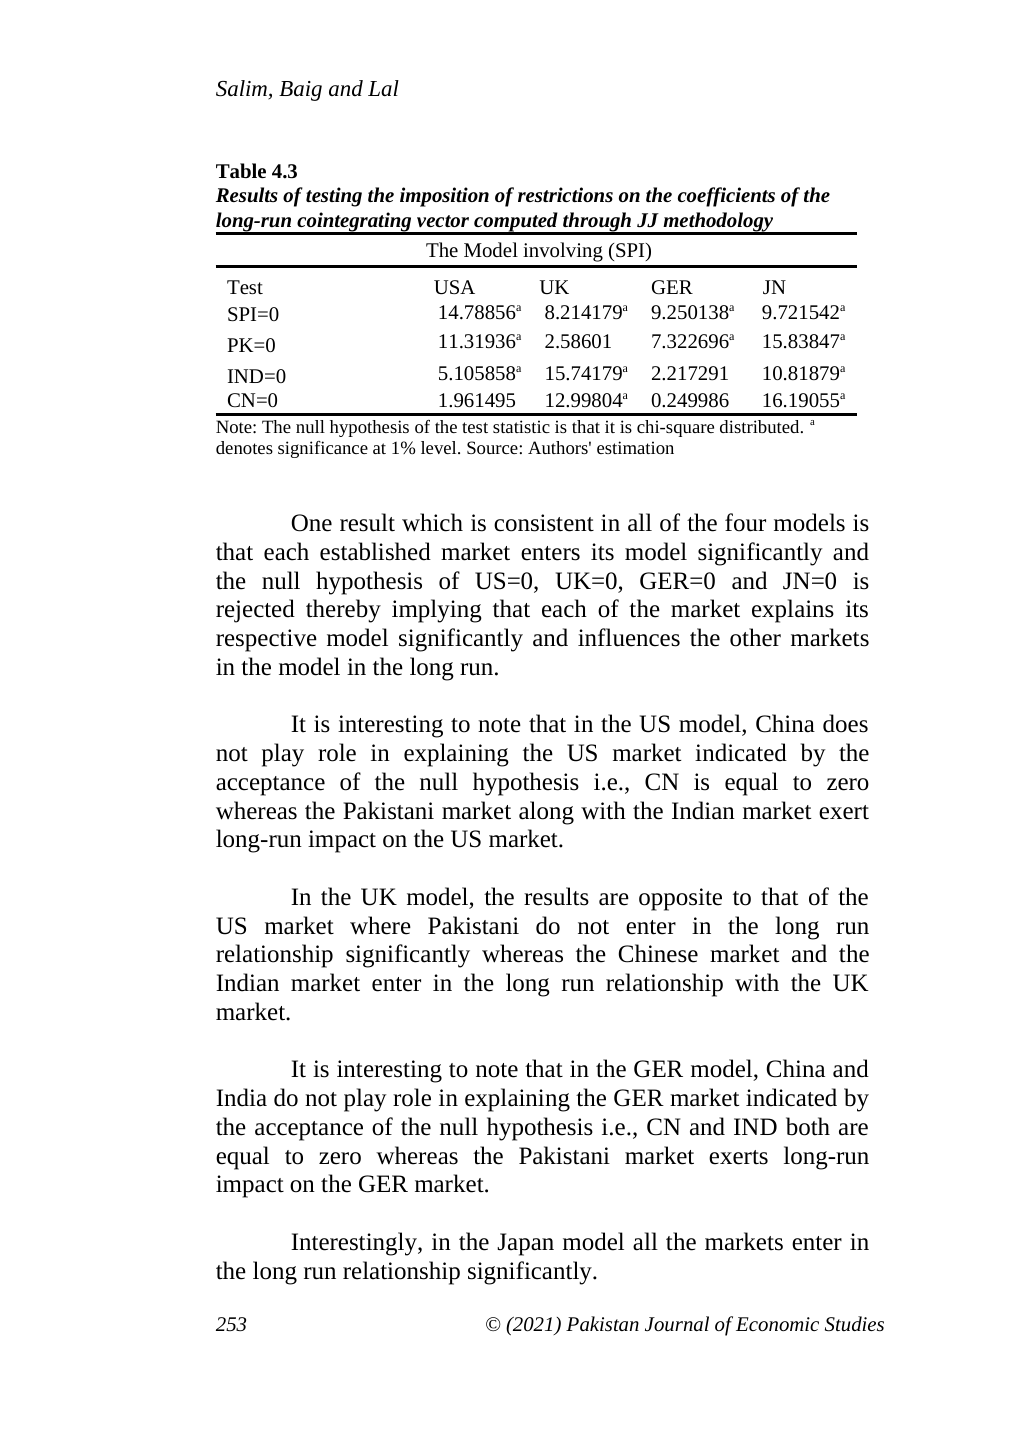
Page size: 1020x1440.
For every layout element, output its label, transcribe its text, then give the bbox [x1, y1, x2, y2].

table_cell 11.31936a [426, 326, 533, 357]
text Table 4.3 [216, 159, 870, 183]
table_cell 8.214179a [533, 299, 639, 326]
text It is interesting to note that in the US model, China does not play role in explaining the US market indicated by the acceptance of the null hypothesis i.e., CN is equal to zero whereas the Pakistani market along with the Indian market exert long-run impact on the US market. [216, 709, 870, 853]
table_cell PK=0 [216, 326, 426, 357]
table_cell 1.961495 [426, 389, 533, 412]
table_header The Model involving (SPI) [216, 235, 857, 265]
table_cell 2.58601 [533, 326, 639, 357]
table_cell IND=0 [216, 357, 426, 388]
table_cell USA [426, 268, 533, 299]
text Results of testing the imposition of restrictions on the coefficients of the long-run cointegrating vector computed through JJ methodology [216, 183, 870, 232]
table_cell 9.250138a [640, 299, 746, 326]
table_cell 7.322696a [640, 326, 746, 357]
table_cell CN=0 [216, 389, 426, 412]
table_cell 9.721542a [746, 299, 857, 326]
text Interestingly, in the Japan model all the markets enter in the long run relationship significantly. [216, 1227, 870, 1284]
table_cell 14.78856a [426, 299, 533, 326]
text One result which is consistent in all of the four models is that each established market enters its model significantly and the null hypothesis of US=0, UK=0, GER=0 and JN=0 is rejected thereby implying that each of the market explains its respective model significantly and influences the other markets in the model in the long run. [216, 508, 870, 681]
text It is interesting to note that in the GER model, China and India do not play role in explaining the GER market indicated by the acceptance of the null hypothesis i.e., CN and IND both are equal to zero whereas the Pakistani market exerts long-run impact on the GER market. [216, 1054, 870, 1198]
table_cell Test [216, 268, 426, 299]
table_cell 16.19055a [746, 389, 857, 412]
table_cell JN [746, 268, 857, 299]
text In the UK model, the results are opposite to that of the US market where Pakistani do not enter in the long run relationship significantly whereas the Chinese market and the Indian market enter in the long run relationship with the UK market. [216, 882, 870, 1026]
table_cell 15.83847a [746, 326, 857, 357]
table_cell 15.74179a [533, 357, 639, 388]
table_cell SPI=0 [216, 299, 426, 326]
table_cell GER [640, 268, 746, 299]
table_cell 5.105858a [426, 357, 533, 388]
table_cell 10.81879a [746, 357, 857, 388]
text Note: The null hypothesis of the test statistic is that it is chi-square distributed. a denotes significance at 1% level. Source: Authors' estimation [216, 416, 870, 459]
table_cell 2.217291 [640, 357, 746, 388]
table_cell 12.99804a [533, 389, 639, 412]
table_cell 0.249986 [640, 389, 746, 412]
table_cell UK [533, 268, 639, 299]
